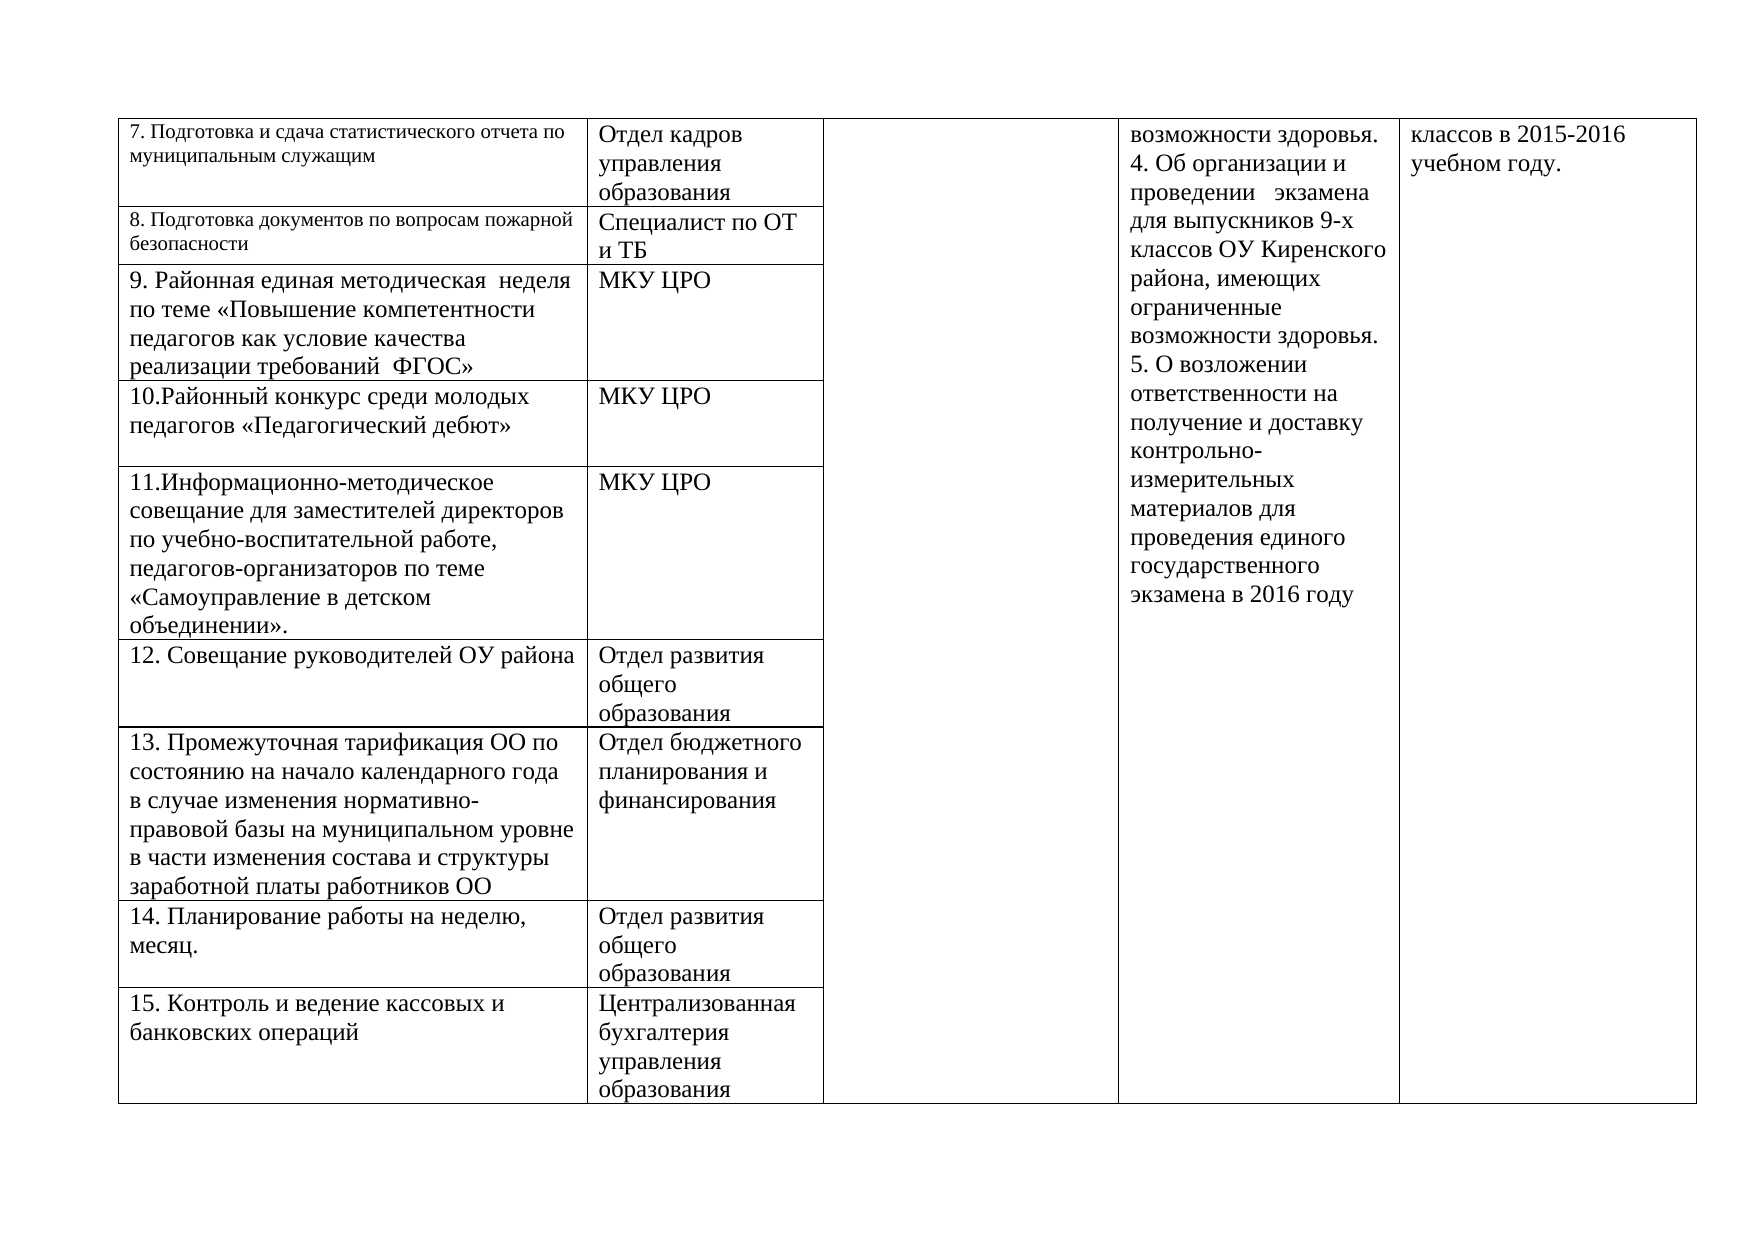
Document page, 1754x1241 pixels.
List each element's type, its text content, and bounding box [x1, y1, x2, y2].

table_cell Специалист по ОТ и ТБ [588, 207, 823, 264]
table_cell Отдел кадров управления образования [588, 119, 823, 206]
table_cell 9. Районная единая методическая неделя по теме «Повышение компетентности педагогов как условие качества реализации требований ФГОС» [119, 265, 587, 380]
table_cell 15. Контроль и ведение кассовых и банковских операций [119, 988, 587, 1103]
table_cell МКУ ЦРО [588, 381, 823, 466]
table_cell 8. Подготовка документов по вопросам пожарной безопасности [119, 207, 587, 264]
table_cell МКУ ЦРО [588, 467, 823, 639]
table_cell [588, 988, 823, 1103]
table_cell 11.Информационно-методическое совещание для заместителей директоров по учебно-воспитательной работе, педагогов-организаторов по теме «Самоуправление в детском объединении». [119, 467, 587, 639]
table_cell МКУ ЦРО [588, 265, 823, 380]
table_cell 14. Планирование работы на неделю, месяц. [119, 901, 587, 987]
table_cell 7. Подготовка и сдача статистического отчета по муниципальным служащим [119, 119, 587, 206]
table_cell 13. Промежуточная тарификация ОО по состоянию на начало календарного года в случае изменения нормативно-правовой базы на муниципальном уровне в части изменения состава и структуры заработной платы работников ОО [119, 728, 587, 900]
table_cell Отдел бюджетного планирования и финансирования [588, 728, 823, 900]
table_cell 12. Совещание руководителей ОУ района [119, 640, 587, 726]
table_cell 10.Районный конкурс среди молодых педагогов «Педагогический дебют» [119, 381, 587, 466]
table_cell Отдел развития общего образования [588, 901, 823, 987]
table_cell Отдел развития общего образования [588, 640, 823, 726]
